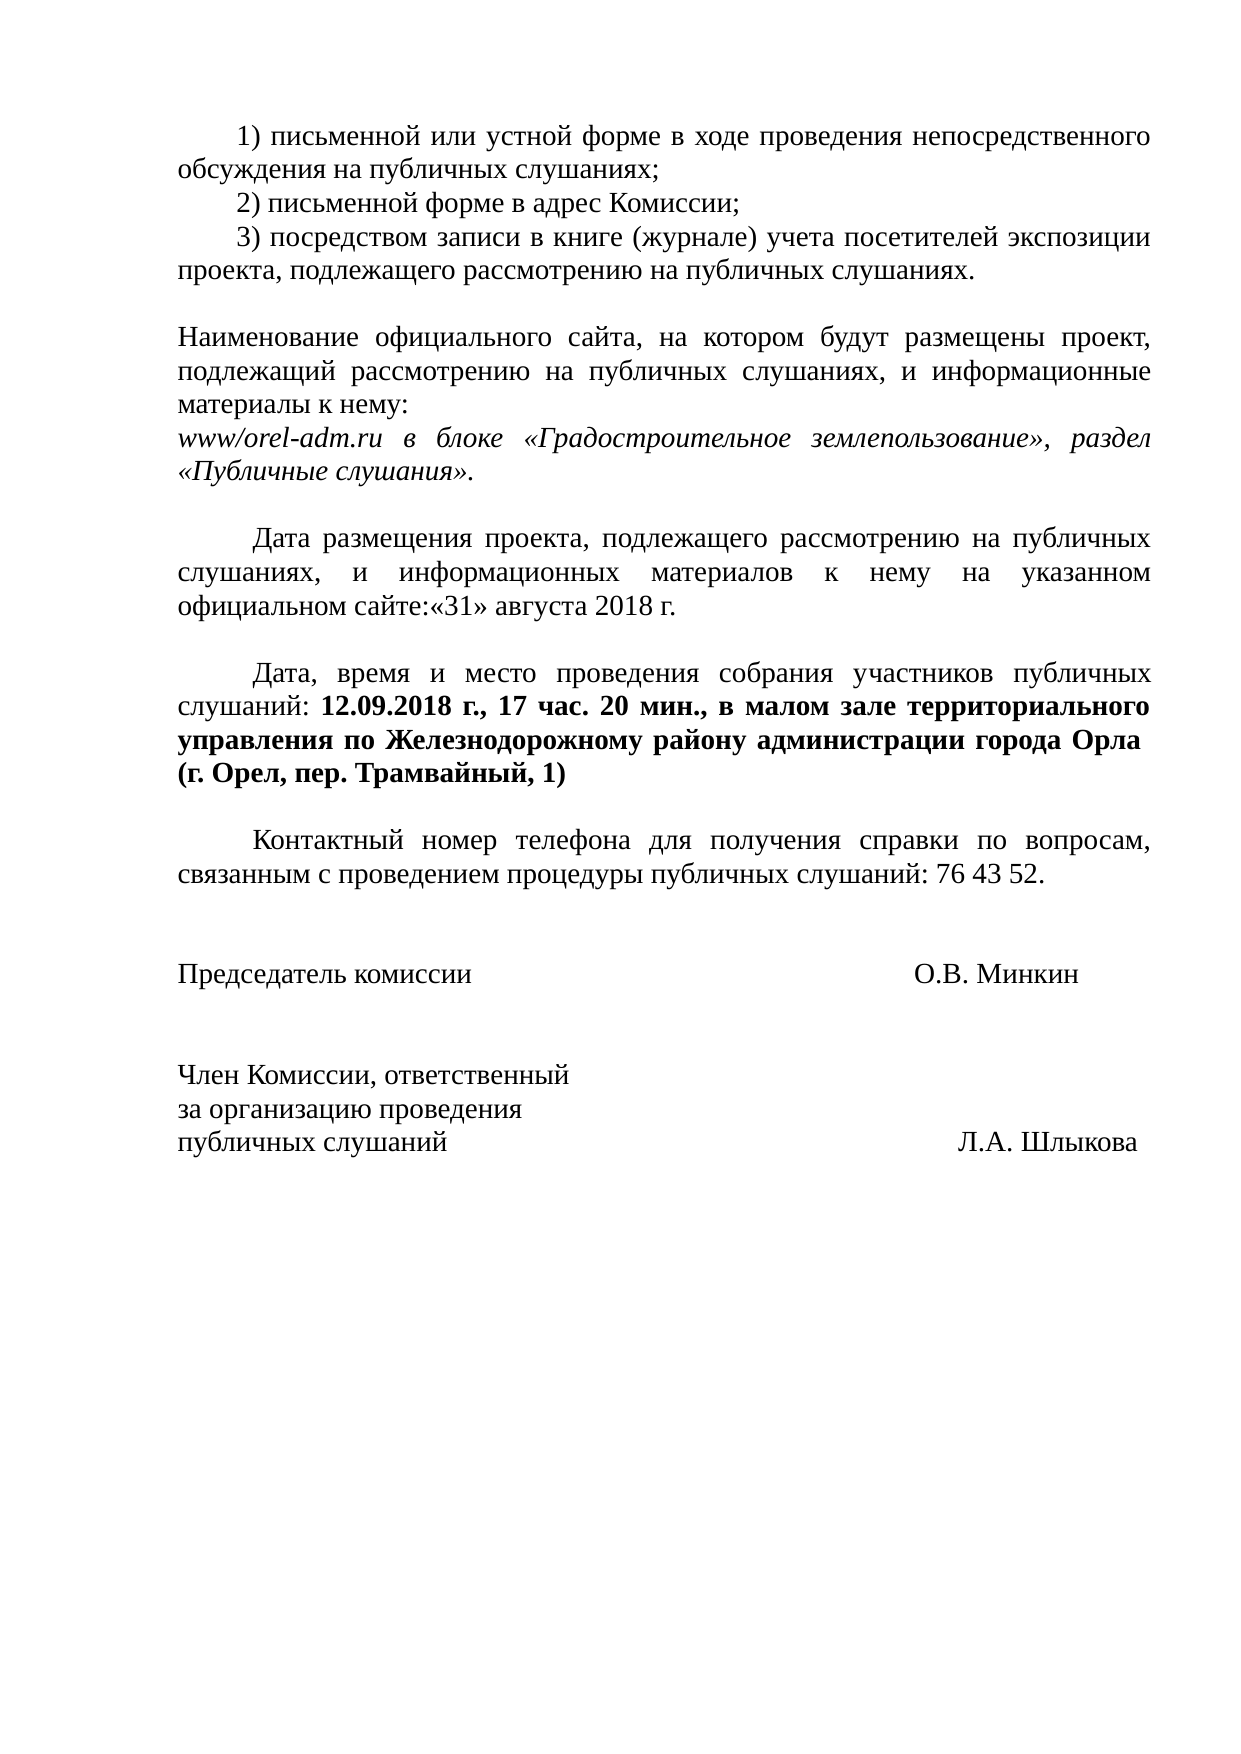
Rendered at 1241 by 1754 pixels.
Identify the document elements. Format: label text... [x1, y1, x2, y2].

text Дата, время и место проведения собрания участников публичных слушаний: 12.09.2018 г., 17 час. 20 мин., в малом зале территориального управления по Железнодорожному району администрации города Орла (г. Орел, пер. Трамвайный, 1) [177, 655, 1152, 789]
text Контактный номер телефона для получения справки по вопросам, связанным с проведением процедуры публичных слушаний: 76 43 52. [177, 822, 1152, 889]
text Председатель комиссии О.В. Минкин [177, 957, 1152, 990]
text за организацию проведения [177, 1091, 1152, 1124]
text 1) письменной или устной форме в ходе проведения непосредственного обсуждения на публичных слушаниях; [177, 118, 1152, 185]
text 2) письменной форме в адрес Комиссии; [177, 185, 1152, 219]
text Наименование официального сайта, на котором будут размещены проект, подлежащий рассмотрению на публичных слушаниях, и информационные материалы к нему: [177, 319, 1152, 420]
text www/orel-adm.ru в блоке «Градостроительное землепользование», раздел «Публичные слушания». [177, 420, 1152, 487]
text публичных слушаний Л.А. Шлыкова [177, 1124, 1152, 1158]
text Дата размещения проекта, подлежащего рассмотрению на публичных слушаниях, и информационных материалов к нему на указанном официальном сайте:«31» августа 2018 г. [177, 521, 1152, 621]
text Член Комиссии, ответственный [177, 1057, 1152, 1091]
text 3) посредством записи в книге (журнале) учета посетителей экспозиции проекта, подлежащего рассмотрению на публичных слушаниях. [177, 219, 1152, 286]
